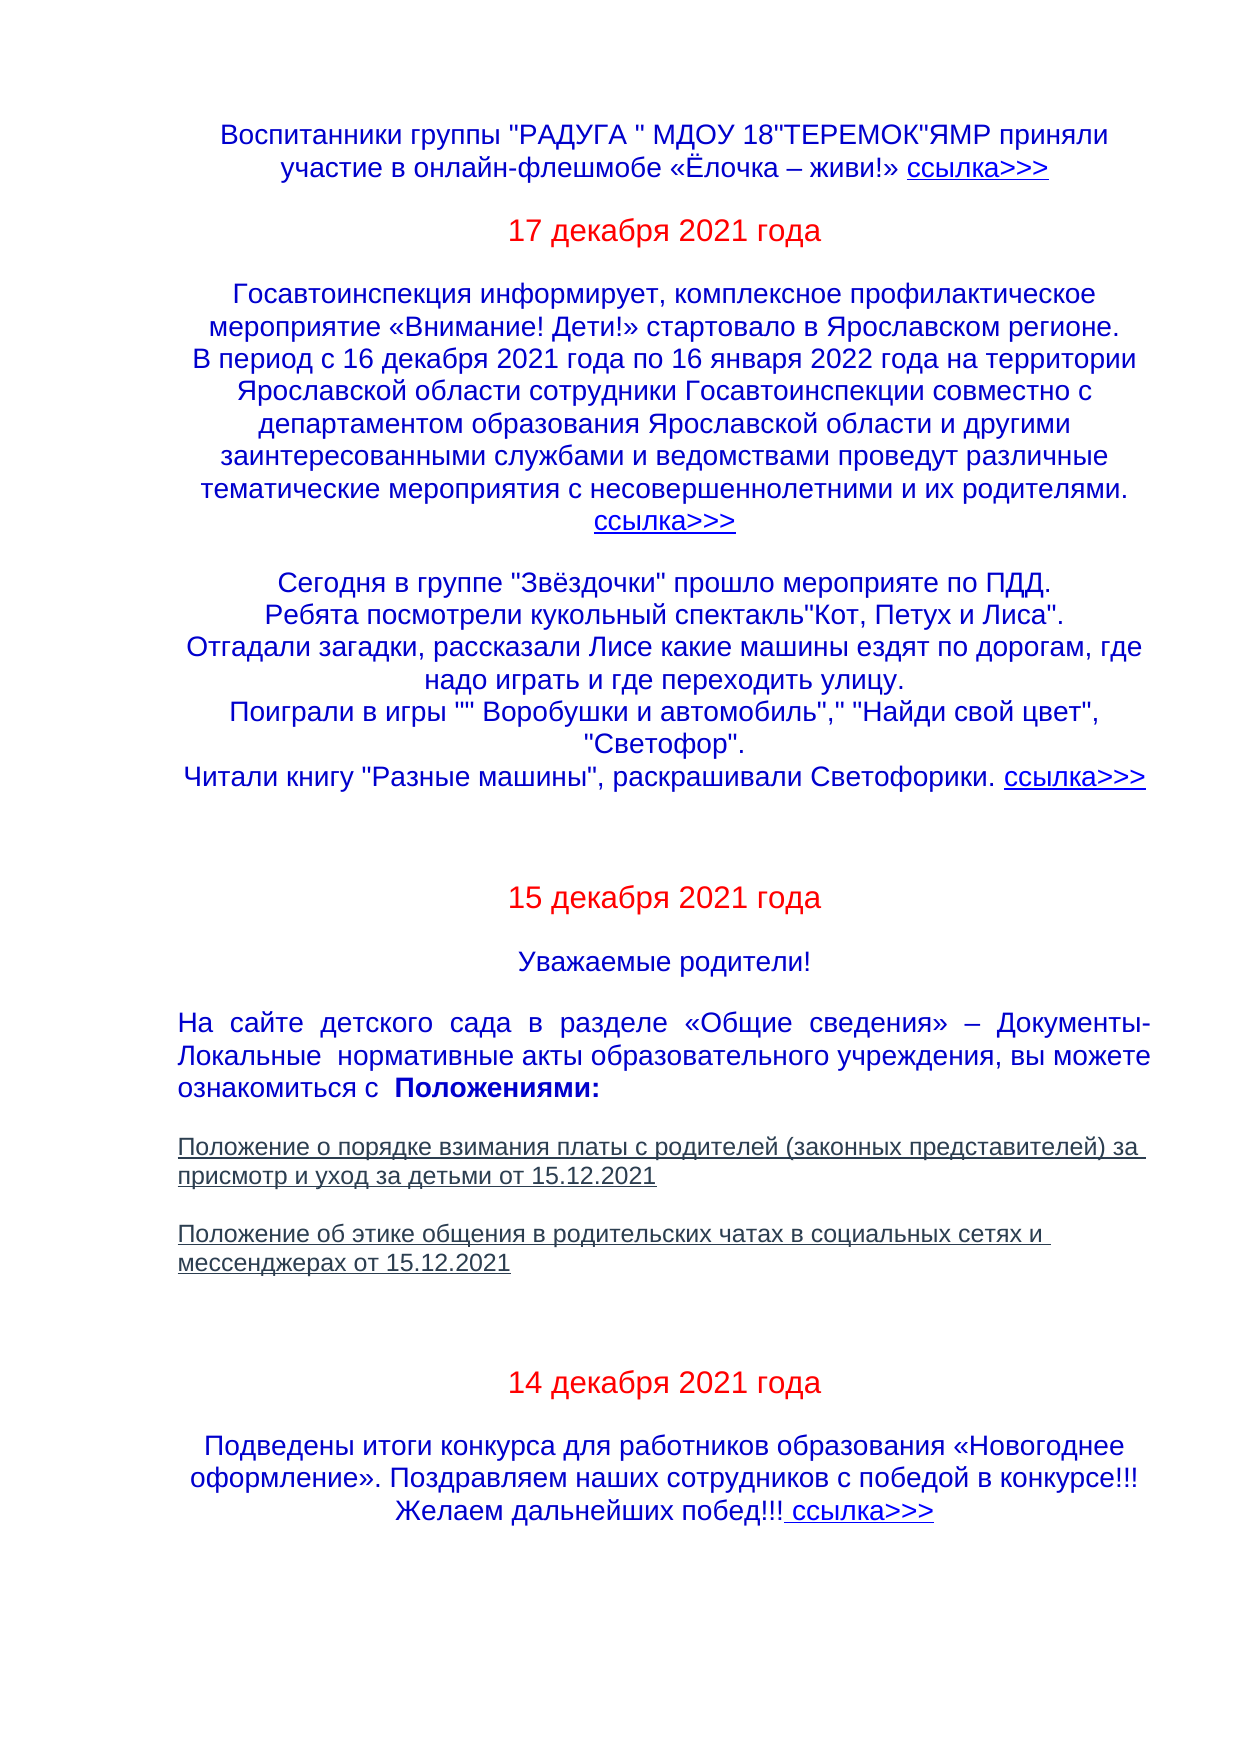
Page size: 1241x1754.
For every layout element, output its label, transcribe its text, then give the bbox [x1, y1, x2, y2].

text 15 декабря 2021 года [177, 879, 1152, 915]
text На сайте детского сада в разделе «Общие сведения» – Документы- Локальные нормативные акты образовательного учреждения, вы можете ознакомиться с Положениями: [177, 1006, 1152, 1103]
text 17 декабря 2021 года [177, 212, 1152, 248]
text Сегодня в группе "Звёздочки" прошло мероприяте по ПДД. Ребята посмотрели кукольный спектакль"Кот, Петух и Лиса". Отгадали загадки, рассказали Лисе какие машины ездят по дорогам, где надо играть и где переходить улицу. Поиграли в игры "" Воробушки и автомобиль"," "Найди свой цвет", "Светофор". Читали книгу "Разные машины", раскрашивали Светофорики. ссылка>>> [177, 566, 1152, 792]
text Положение об этике общения в родительских чатах в социальных сетях и мессенджерах от 15.12.2021 [177, 1219, 1152, 1277]
text Уважаемые родители! [177, 944, 1152, 977]
text Госавтоинспекция информирует, комплексное профилактическое мероприятие «Внимание! Дети!» стартовало в Ярославском регионе. В период с 16 декабря 2021 года по 16 января 2022 года на территории Ярославской области сотрудники Госавтоинспекции совместно с департаментом образования Ярославской области и другими заинтересованными службами и ведомствами проведут различные тематические мероприятия с несовершеннолетними и их родителями. ссылка>>> [177, 277, 1152, 536]
text Подведены итоги конкурса для работников образования «Новогоднее оформление». Поздравляем наших сотрудников с победой в конкурсе!!! Желаем дальнейших побед!!! ссылка>>> [177, 1429, 1152, 1526]
text 14 декабря 2021 года [177, 1364, 1152, 1399]
text Воспитанники группы "РАДУГА " МДОУ 18"ТЕРЕМОК"ЯМР приняли участие в онлайн-флешмобе «Ёлочка – живи!» ссылка>>> [177, 118, 1152, 183]
text Положение о порядке взимания платы с родителей (законных представителей) за присмотр и уход за детьми от 15.12.2021 [177, 1132, 1152, 1190]
